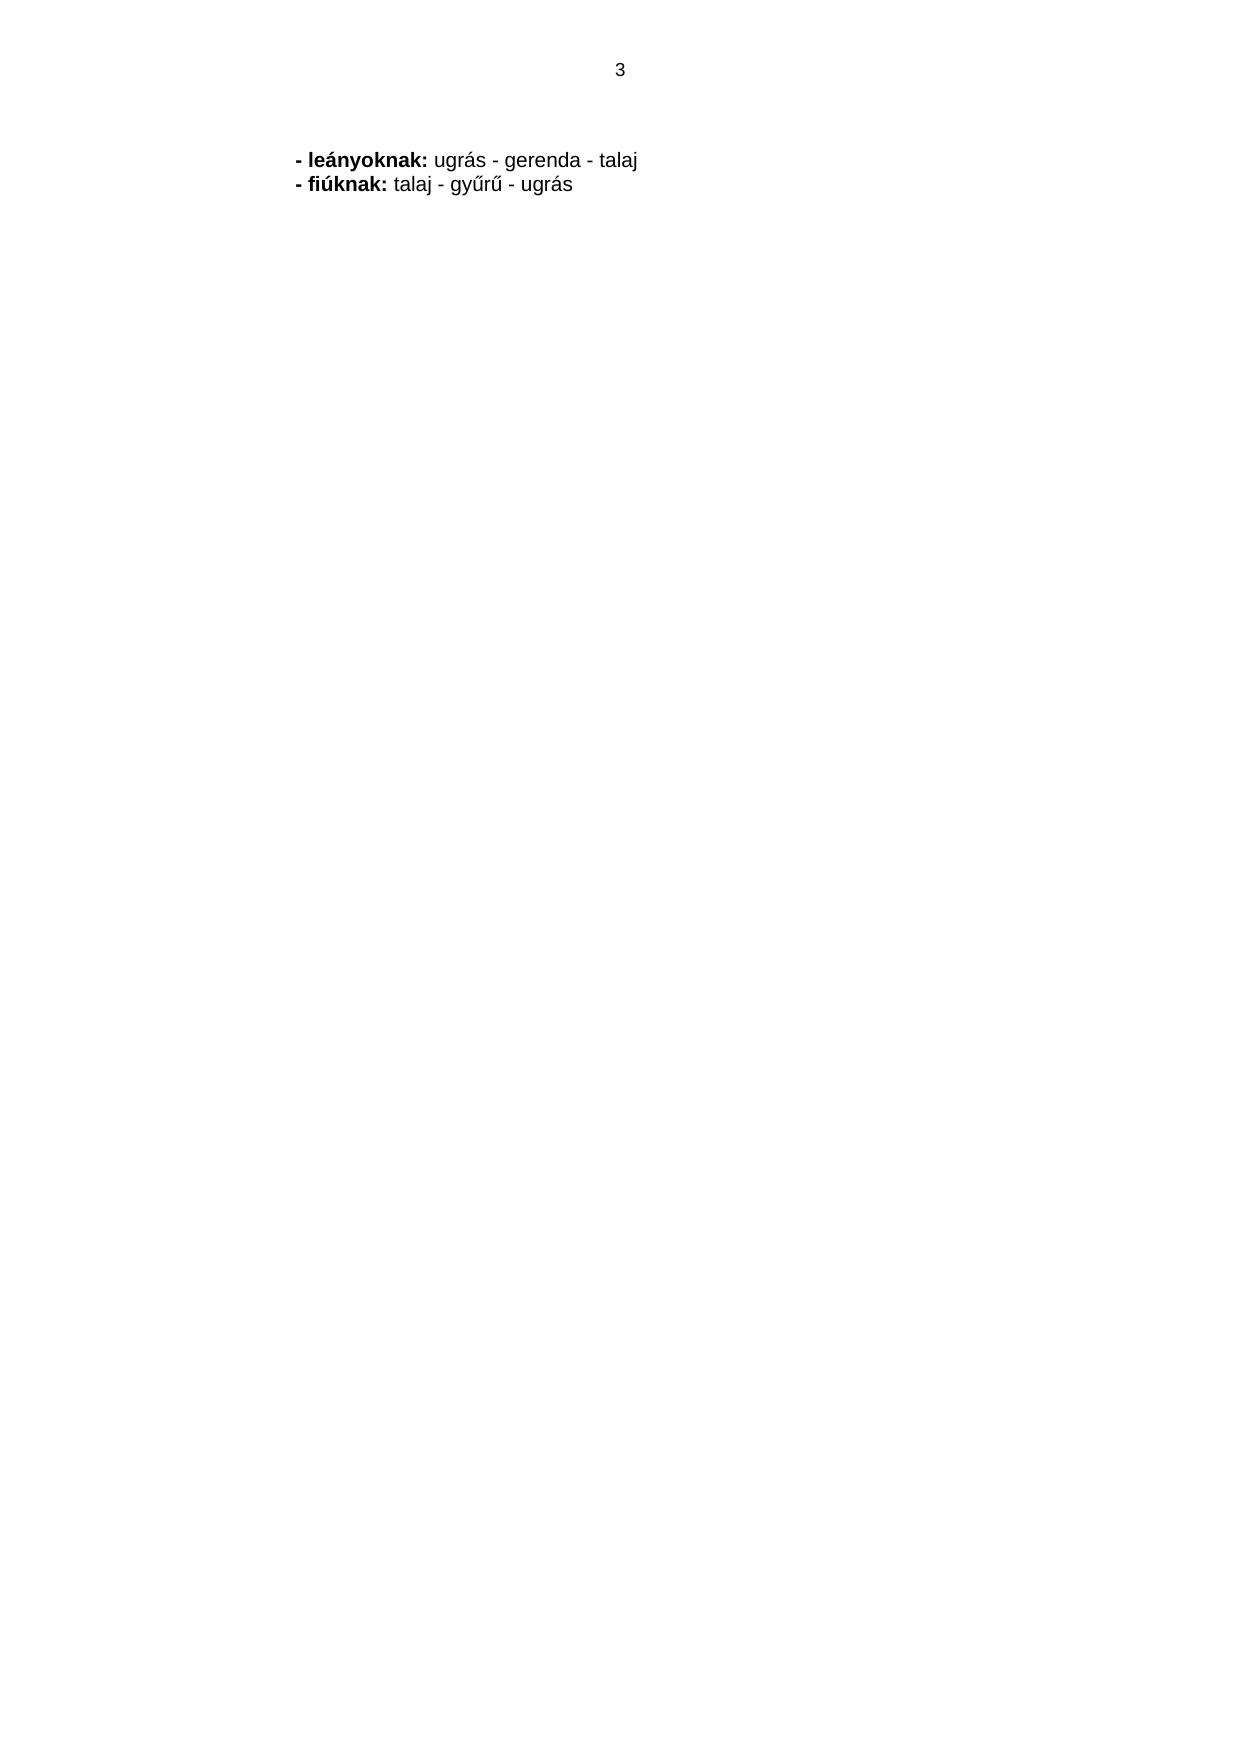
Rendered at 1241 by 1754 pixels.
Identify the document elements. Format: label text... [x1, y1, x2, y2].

text - leányoknak: ugrás - gerenda - talaj [221, 148, 1093, 172]
text - fiúknak: talaj - gyűrű - ugrás [221, 172, 1093, 196]
